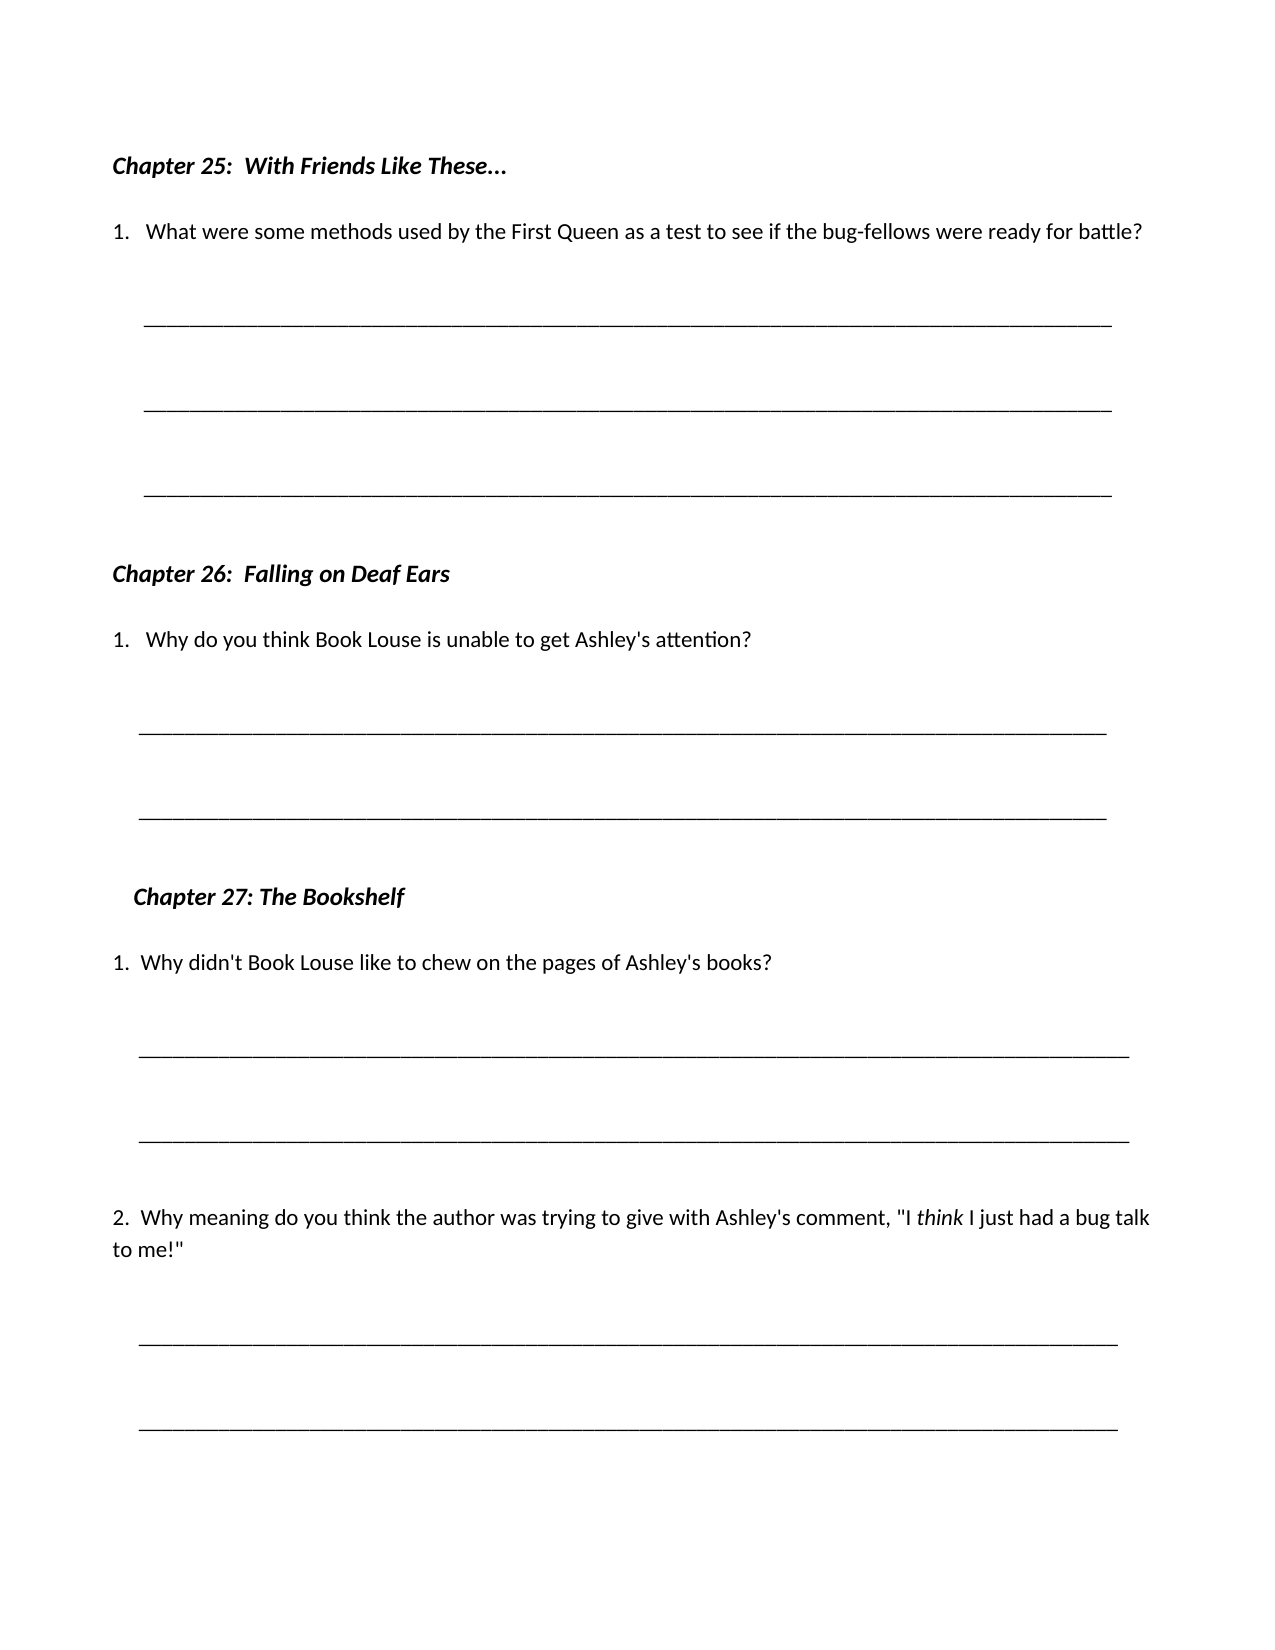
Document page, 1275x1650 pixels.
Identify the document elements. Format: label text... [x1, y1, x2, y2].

text ______________________________________________________________________________________ [112, 1288, 1162, 1349]
text _______________________________________________________________________________________ [112, 1001, 1162, 1061]
text Chapter 25: With Friends Like These... 1. What were some methods used by the First Queen as a test to see if the bug-fellows were ready for battle? [112, 150, 1162, 245]
text Chapter 26: Falling on Deaf Ears 1. Why do you think Book Louse is unable to get Ashley's attention? [112, 526, 1162, 653]
text ______________________________________________________________________________________ [112, 1374, 1162, 1434]
text Chapter 27: The Bookshelf 1. Why didn't Book Louse like to chew on the pages of Ashley's books? [112, 848, 1162, 976]
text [112, 270, 1162, 330]
text _____________________________________________________________________________________ [112, 678, 1162, 738]
text _____________________________________________________________________________________ [112, 355, 1162, 415]
text _____________________________________________________________________________________ [112, 763, 1162, 823]
text 2. Why meaning do you think the author was trying to give with Ashley's comment, "I think I just had a bug talk to me!" [112, 1171, 1162, 1263]
text _____________________________________________________________________________________ [112, 440, 1162, 501]
text _______________________________________________________________________________________ [112, 1086, 1162, 1146]
